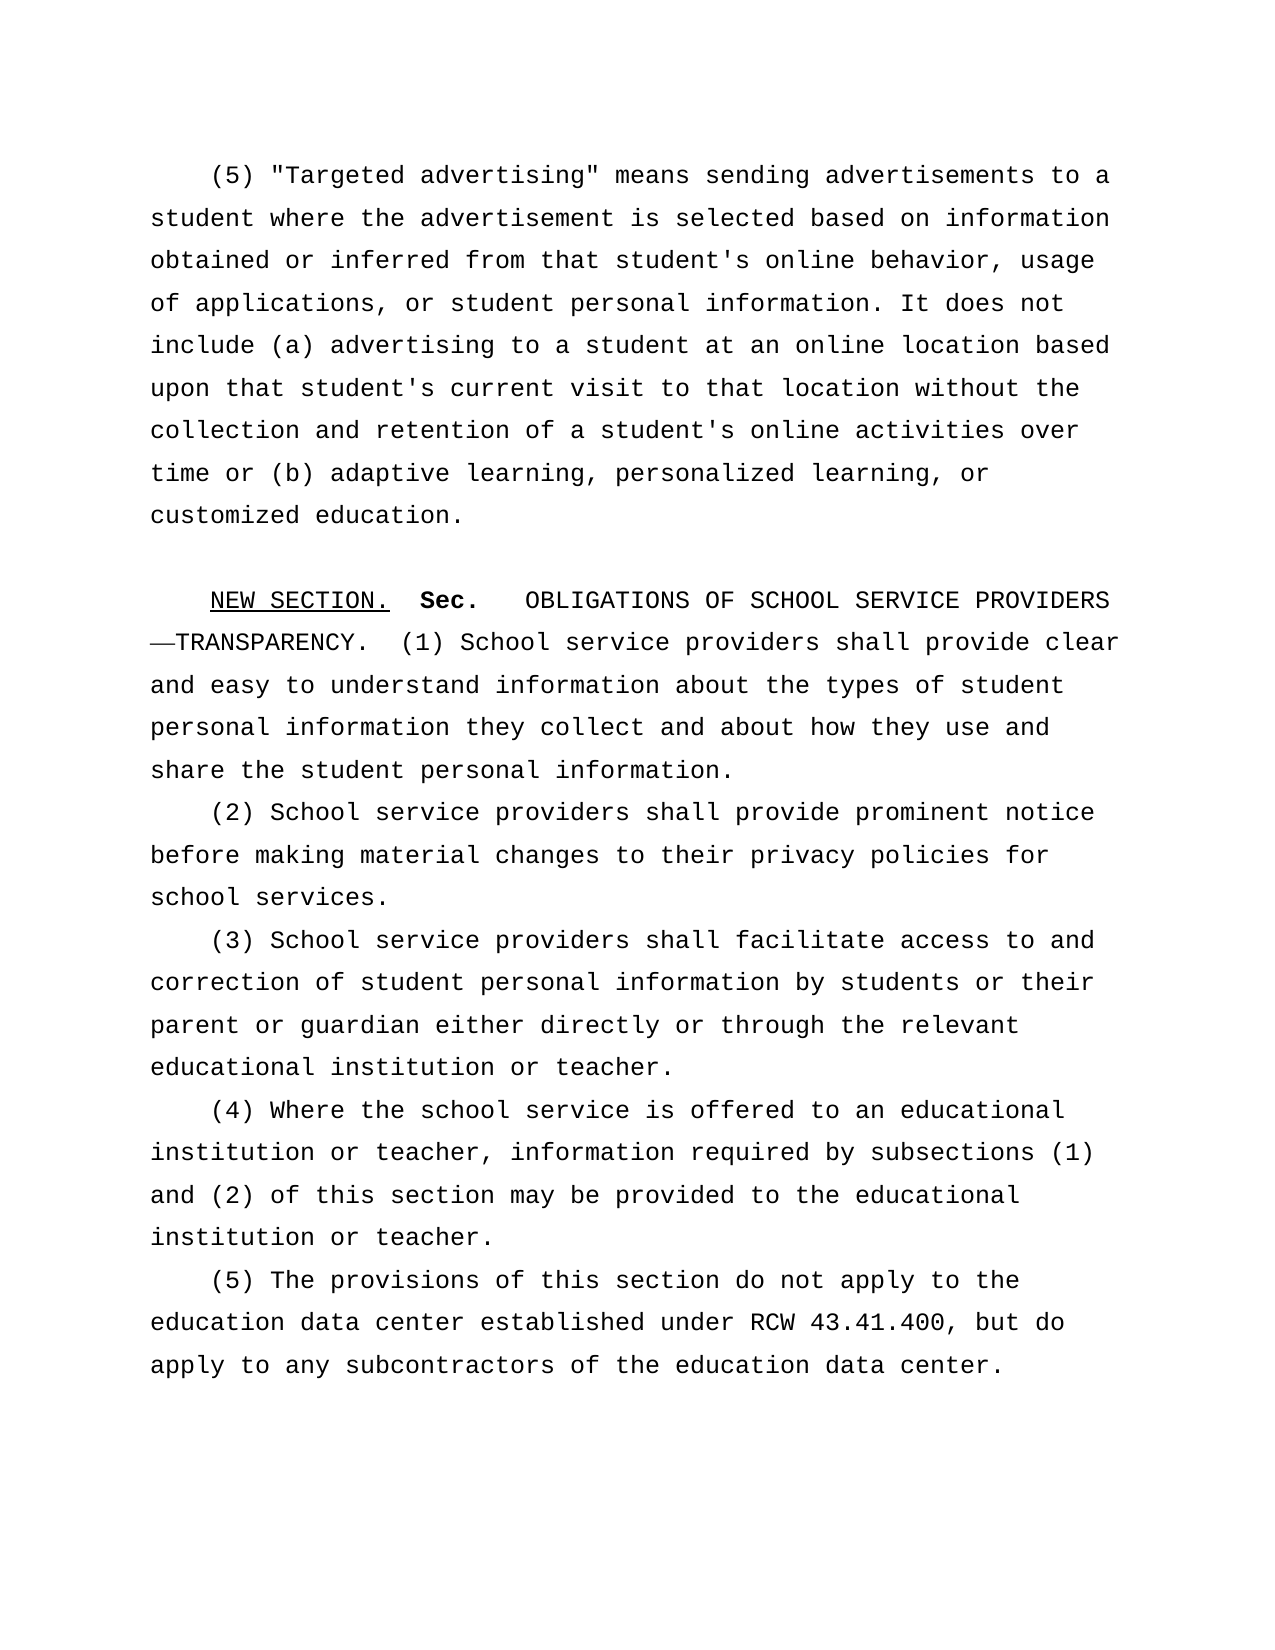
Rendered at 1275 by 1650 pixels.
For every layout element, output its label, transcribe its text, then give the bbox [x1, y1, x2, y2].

text (4) Where the school service is offered to an educational institution or teacher, information required by subsections (1) and (2) of this section may be provided to the educational institution or teacher. [150, 1084, 1125, 1254]
text NEW SECTION. Sec. OBLIGATIONS OF SCHOOL SERVICE PROVIDERS—TRANSPARENCY. (1) School service providers shall provide clear and easy to understand information about the types of student personal information they collect and about how they use and share the student personal information. [150, 574, 1125, 787]
text (2) School service providers shall provide prominent notice before making material changes to their privacy policies for school services. [150, 787, 1125, 914]
text (3) School service providers shall facilitate access to and correction of student personal information by students or their parent or guardian either directly or through the relevant educational institution or teacher. [150, 914, 1125, 1084]
text (5) The provisions of this section do not apply to the education data center established under RCW 43.41.400, but do apply to any subcontractors of the education data center. [150, 1254, 1125, 1382]
text (5) "Targeted advertising" means sending advertisements to a student where the advertisement is selected based on information obtained or inferred from that student's online behavior, usage of applications, or student personal information. It does not include (a) advertising to a student at an online location based upon that student's current visit to that location without the collection and retention of a student's online activities over time or (b) adaptive learning, personalized learning, or customized education. [150, 150, 1125, 532]
